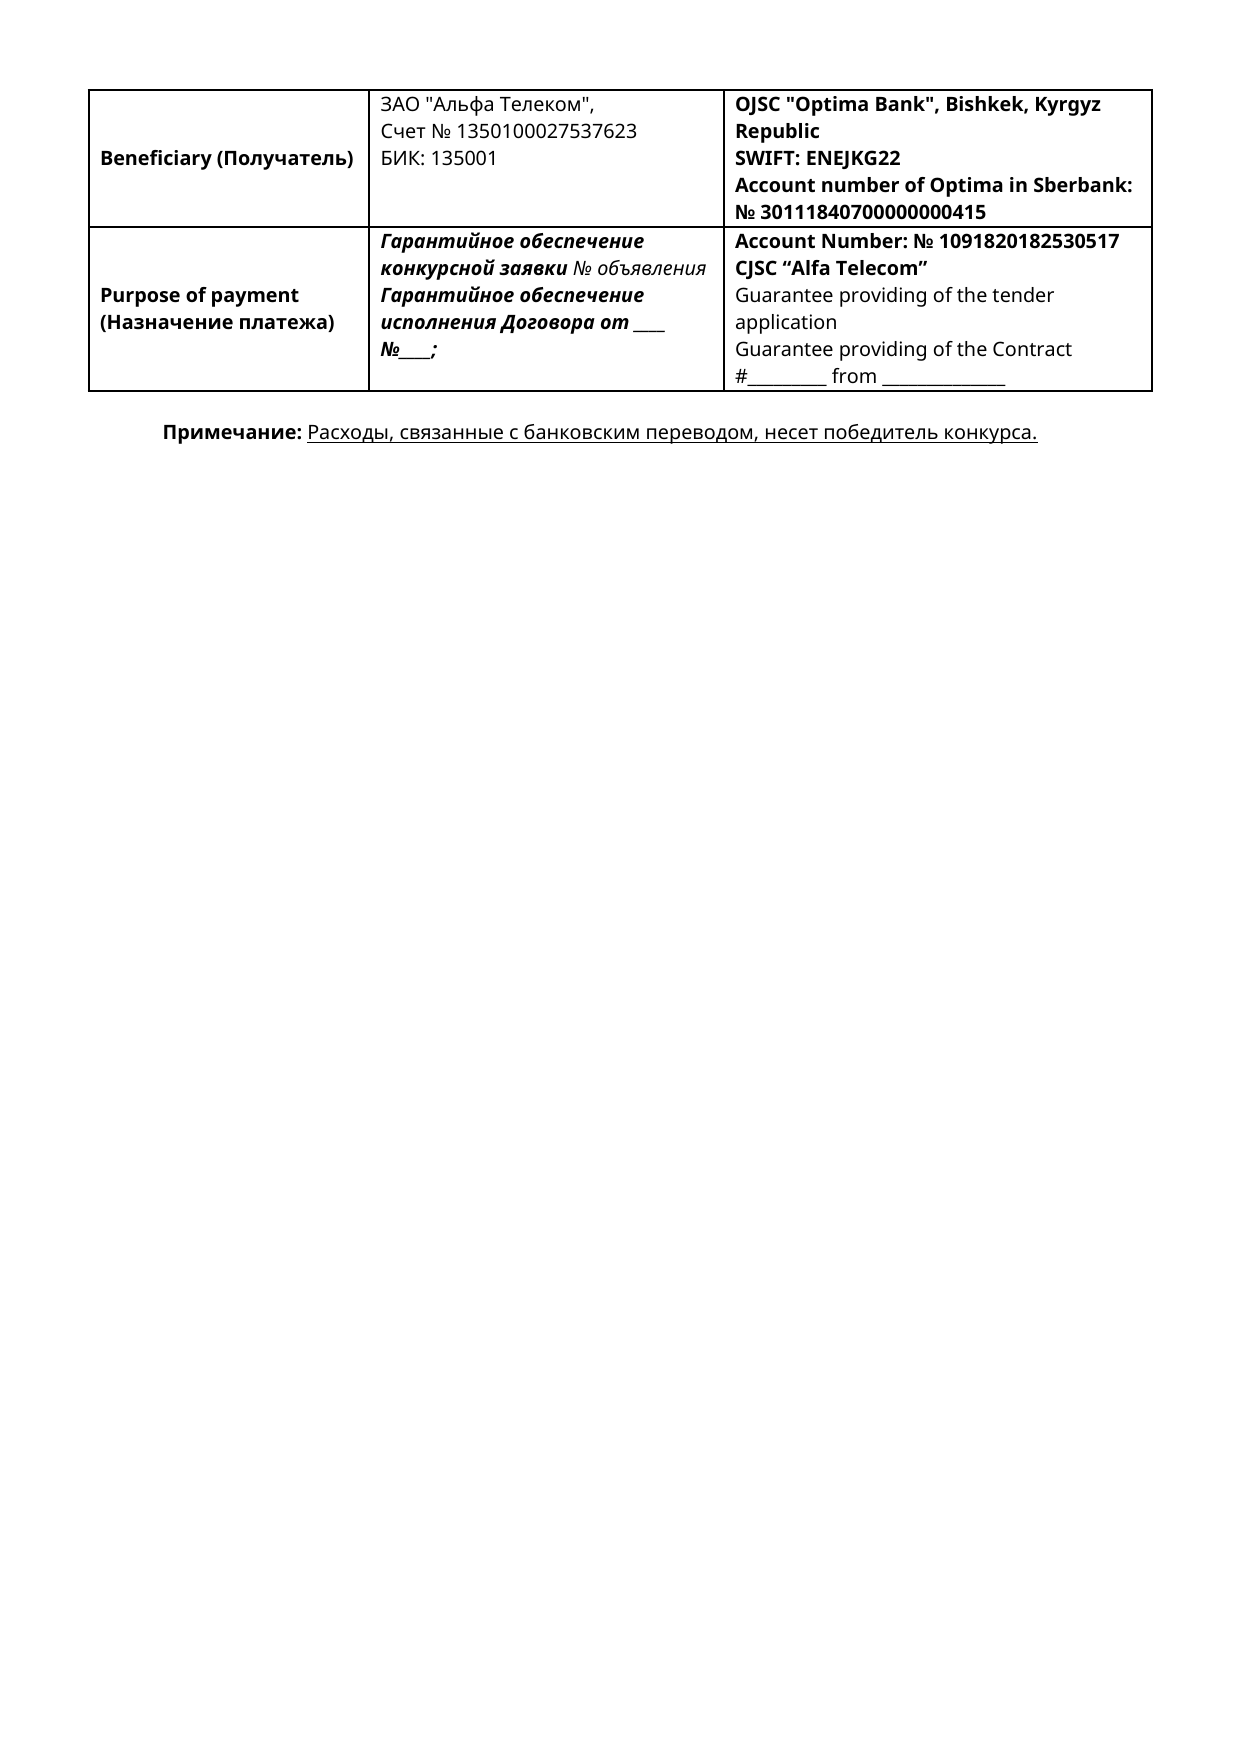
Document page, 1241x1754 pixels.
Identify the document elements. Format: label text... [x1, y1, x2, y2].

table_cell Гарантийное обеспечение конкурсной заявки № объявления Гарантийное обеспечение исполнения Договора от ____ №____; [370, 228, 723, 389]
text Примечание: Расходы, связанные с банковским переводом, несет победитель конкурса. [89, 419, 1181, 446]
table_cell Purpose of payment (Назначение платежа) [90, 228, 368, 389]
table_cell Beneficiary (Получатель) [90, 91, 368, 226]
table_cell OJSC "Optima Bank", Bishkek, Kyrgyz Republic SWIFT: ENEJKG22 Account number of Optima in Sberbank: № 30111840700000000415 [725, 91, 1151, 226]
table_cell Account Number: № 1091820182530517 CJSC “Alfa Telecom” Guarantee providing of the tender application Guarantee providing of the Contract #_________ from ______________ [725, 228, 1151, 389]
table_cell ЗАО "Альфа Телеком", Счет № 1350100027537623 БИК: 135001 [370, 91, 723, 226]
